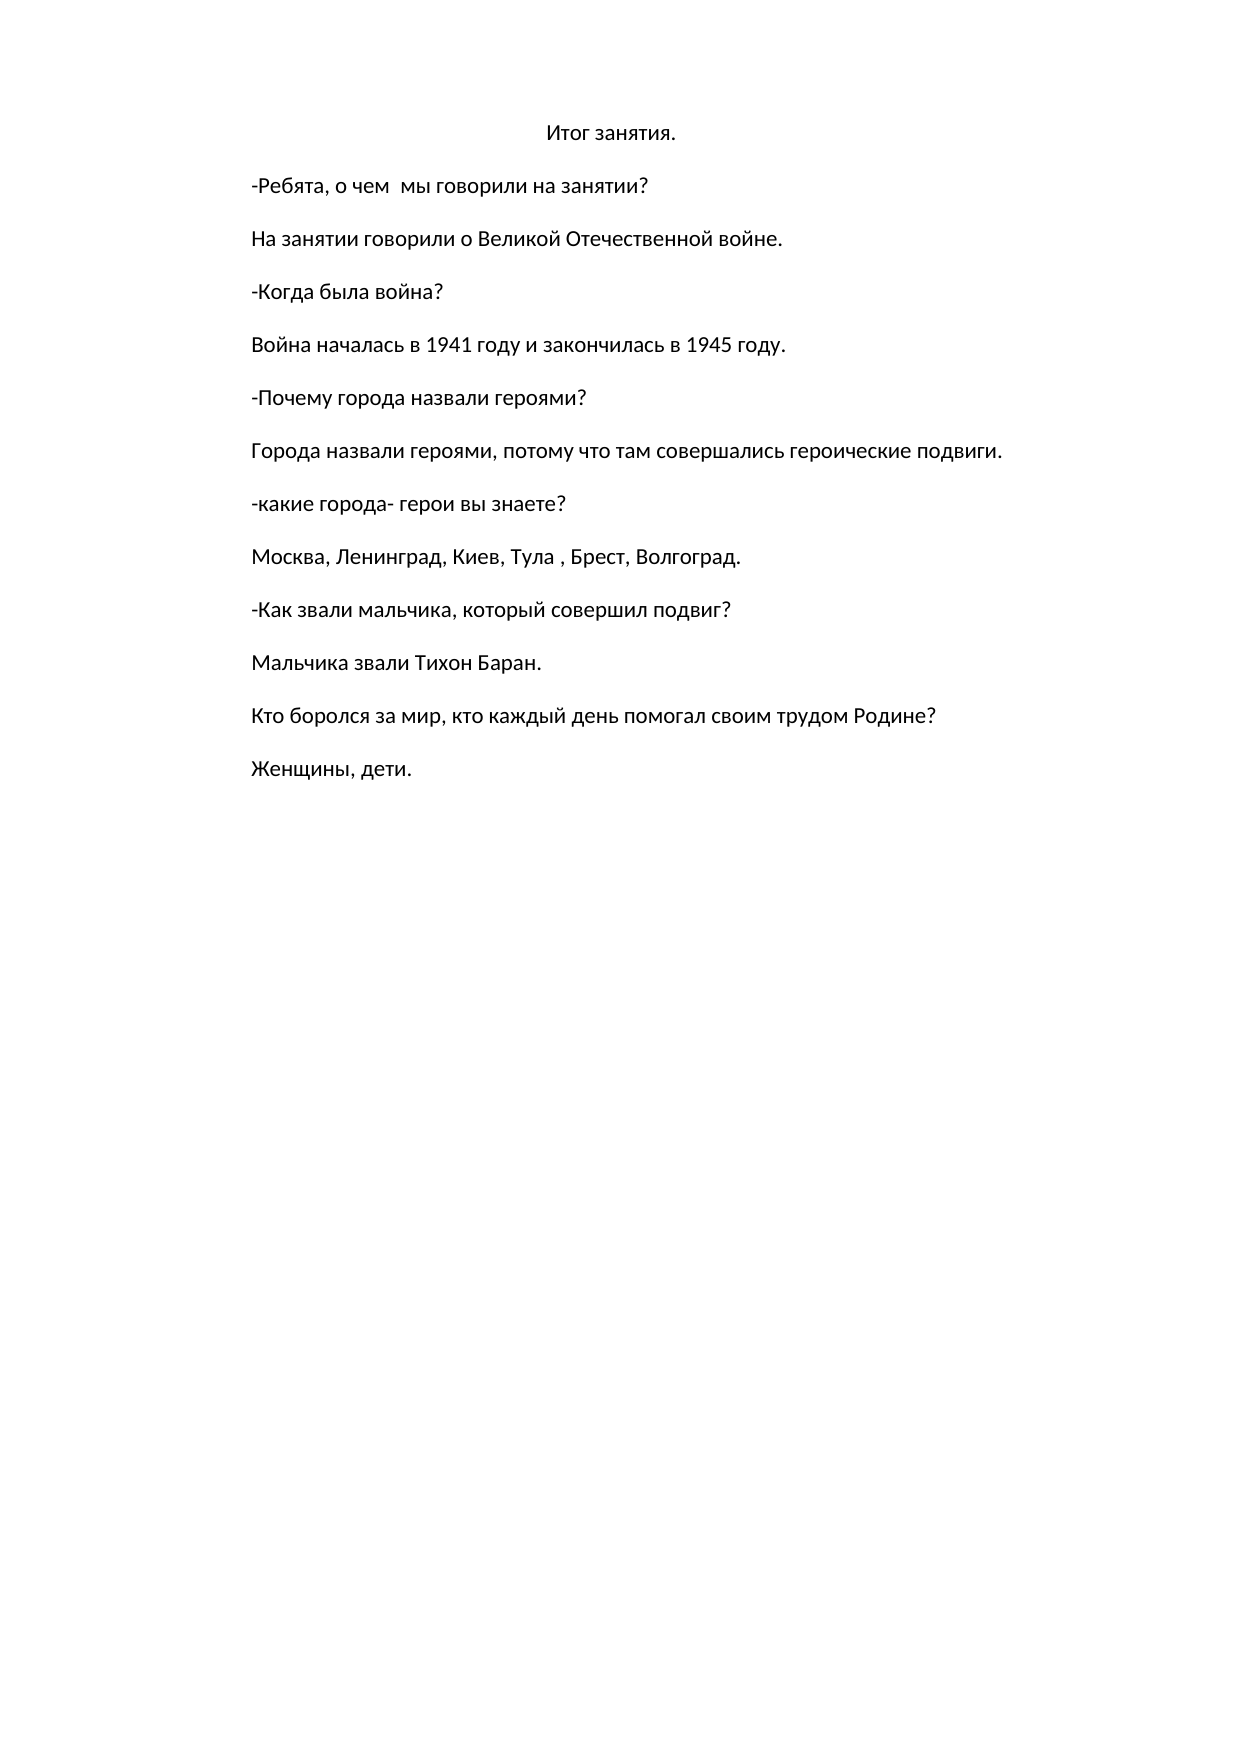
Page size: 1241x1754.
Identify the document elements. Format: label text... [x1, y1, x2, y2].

text Города назвали героями, потому что там совершались героические подвиги. [177, 436, 1152, 464]
text Кто боролся за мир, кто каждый день помогал своим трудом Родине? [177, 701, 1152, 729]
text Мальчика звали Тихон Баран. [177, 648, 1152, 676]
text Война началась в 1941 году и закончилась в 1945 году. [177, 330, 1152, 358]
text -Ребята, о чем мы говорили на занятии? [177, 171, 1152, 199]
text -Как звали мальчика, который совершил подвиг? [177, 595, 1152, 623]
text Итог занятия. [472, 118, 1152, 146]
text Москва, Ленинград, Киев, Тула , Брест, Волгоград. [177, 542, 1152, 570]
text -Почему города назвали героями? [177, 383, 1152, 411]
text На занятии говорили о Великой Отечественной войне. [177, 224, 1152, 252]
text Женщины, дети. [177, 754, 1152, 782]
text -Когда была война? [177, 277, 1152, 305]
text -какие города- герои вы знаете? [177, 489, 1152, 517]
